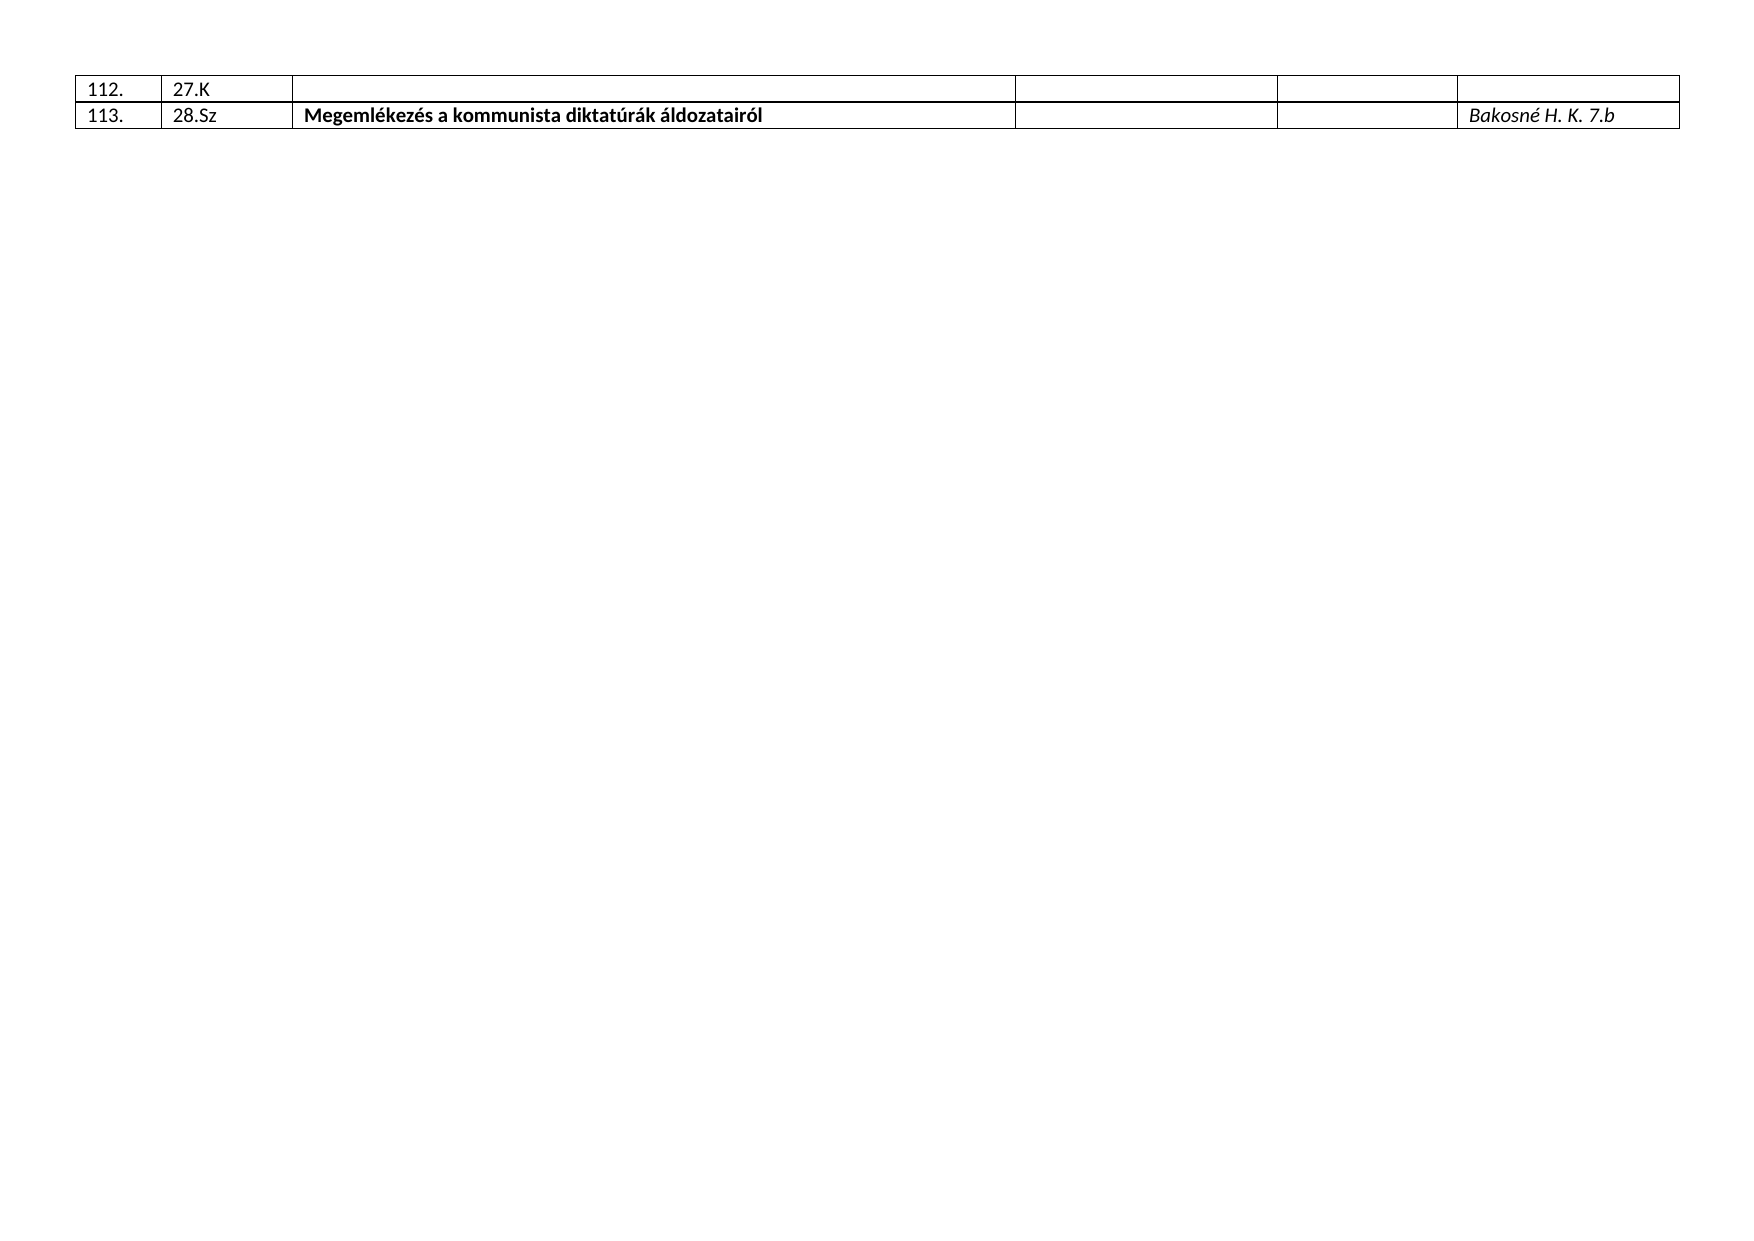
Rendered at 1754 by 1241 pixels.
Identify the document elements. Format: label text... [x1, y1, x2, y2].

table_cell [1016, 76, 1277, 101]
table_cell 112. [76, 76, 161, 101]
table_cell 27.K [162, 76, 292, 101]
table_cell [1016, 103, 1277, 128]
table_cell 28.Sz [162, 103, 292, 128]
table_cell Megemlékezés a kommunista diktatúrák áldozatairól [293, 103, 1015, 128]
table_cell [1458, 76, 1679, 101]
table_cell [1278, 76, 1457, 101]
table_cell [293, 76, 1015, 101]
table_cell [1278, 103, 1457, 128]
table_cell Bakosné H. K. 7.b [1458, 103, 1679, 128]
table_cell 113. [76, 103, 161, 128]
